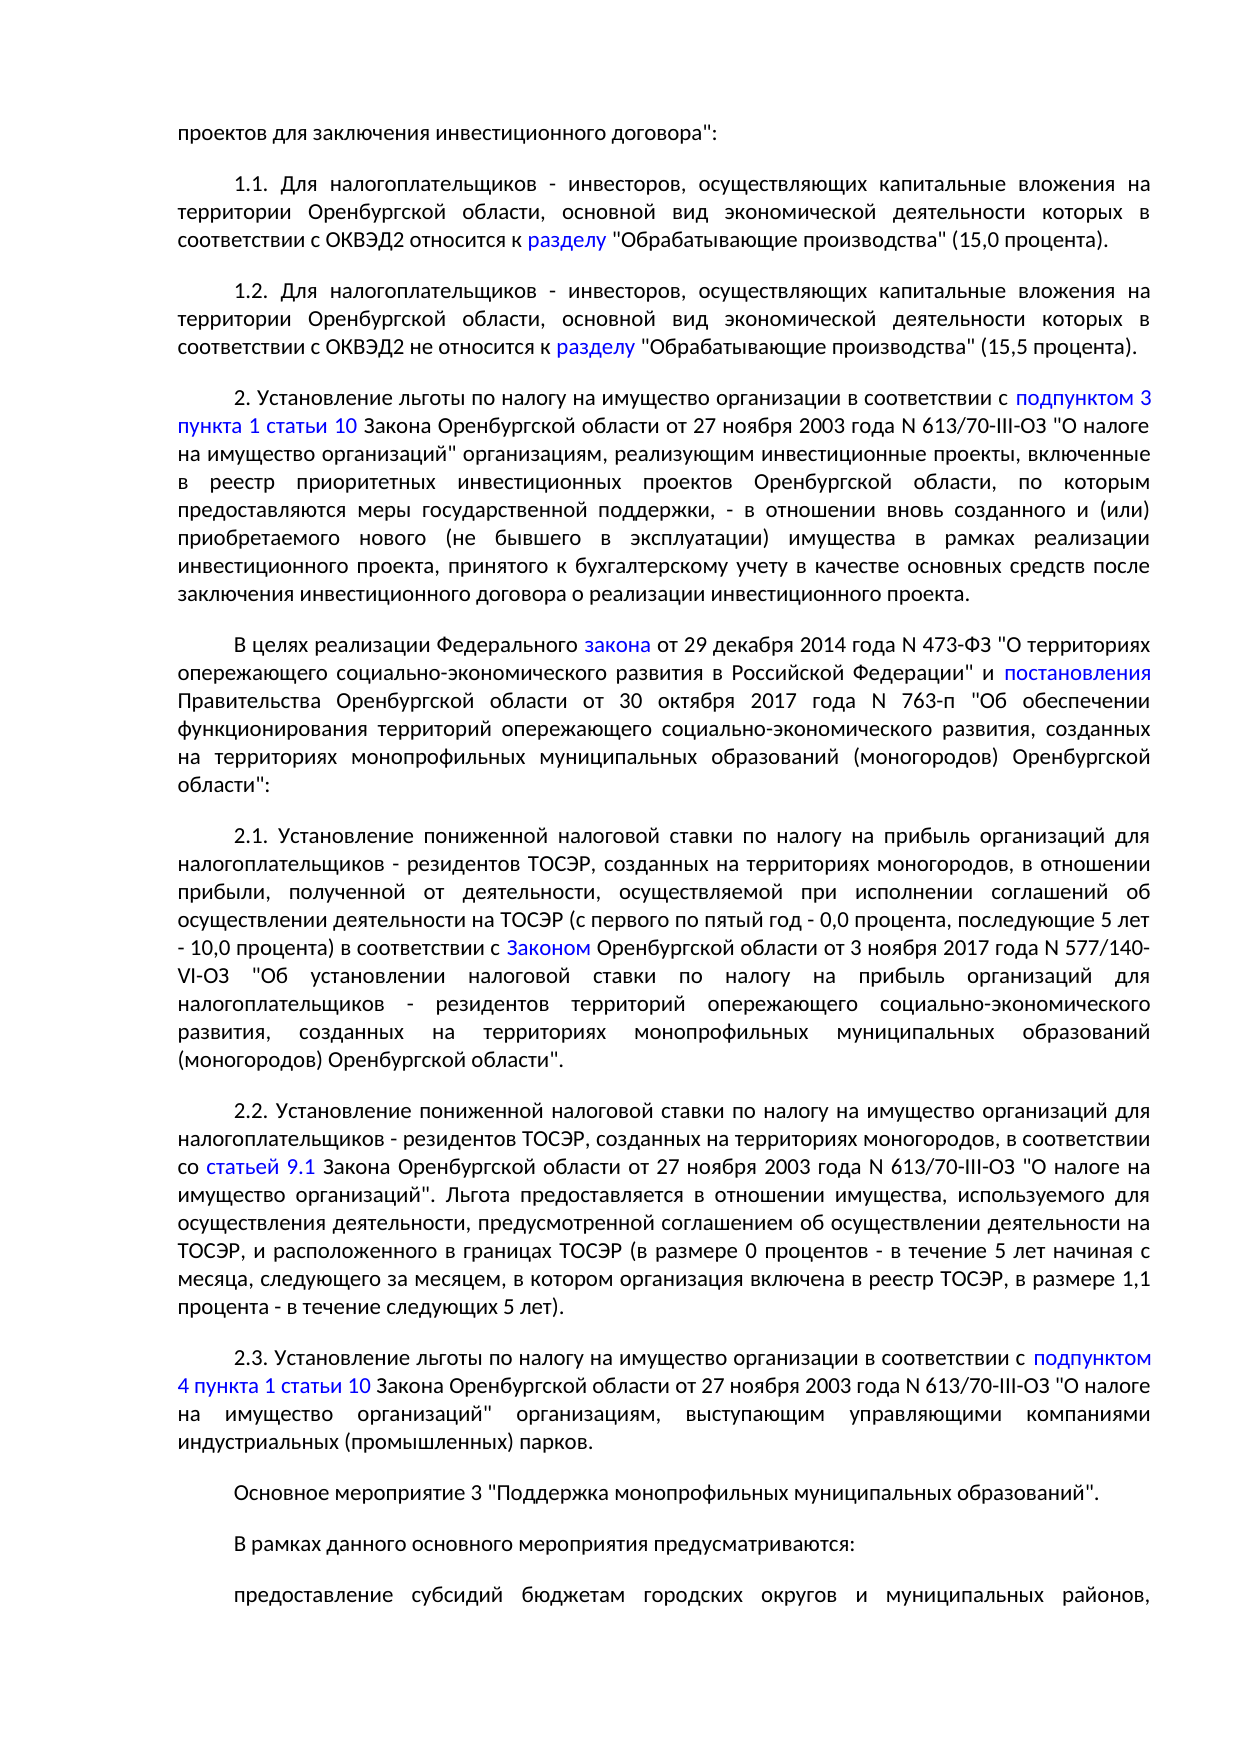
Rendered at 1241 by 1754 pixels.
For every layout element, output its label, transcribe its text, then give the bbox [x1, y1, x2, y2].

text 1.2. Для налогоплательщиков - инвесторов, осуществляющих капитальные вложения на территории Оренбургской области, основной вид экономической деятельности которых в соответствии с ОКВЭД2 не относится к разделу "Обрабатывающие производства" (15,5 процента). [177, 276, 1152, 360]
text Основное мероприятие 3 "Поддержка монопрофильных муниципальных образований". [177, 1478, 1152, 1506]
text 1.1. Для налогоплательщиков - инвесторов, осуществляющих капитальные вложения на территории Оренбургской области, основной вид экономической деятельности которых в соответствии с ОКВЭД2 относится к разделу "Обрабатывающие производства" (15,0 процента). [177, 169, 1152, 253]
text 2.2. Установление пониженной налоговой ставки по налогу на имущество организаций для налогоплательщиков - резидентов ТОСЭР, созданных на территориях моногородов, в соответствии со статьей 9.1 Закона Оренбургской области от 27 ноября 2003 года N 613/70-III-ОЗ "О налоге на имущество организаций". Льгота предоставляется в отношении имущества, используемого для осуществления деятельности, предусмотренной соглашением об осуществлении деятельности на ТОСЭР, и расположенного в границах ТОСЭР (в размере 0 процентов - в течение 5 лет начиная с месяца, следующего за месяцем, в котором организация включена в реестр ТОСЭР, в размере 1,1 процента - в течение следующих 5 лет). [177, 1096, 1152, 1320]
text 2. Установление льготы по налогу на имущество организации в соответствии с подпунктом 3 пункта 1 статьи 10 Закона Оренбургской области от 27 ноября 2003 года N 613/70-III-ОЗ "О налоге на имущество организаций" организациям, реализующим инвестиционные проекты, включенные в реестр приоритетных инвестиционных проектов Оренбургской области, по которым предоставляются меры государственной поддержки, - в отношении вновь созданного и (или) приобретаемого нового (не бывшего в эксплуатации) имущества в рамках реализации инвестиционного проекта, принятого к бухгалтерскому учету в качестве основных средств после заключения инвестиционного договора о реализации инвестиционного проекта. [177, 383, 1152, 607]
text В рамках данного основного мероприятия предусматриваются: [177, 1529, 1152, 1557]
text В целях реализации Федерального закона от 29 декабря 2014 года N 473-ФЗ "О территориях опережающего социально-экономического развития в Российской Федерации" и постановления Правительства Оренбургской области от 30 октября 2017 года N 763-п "Об обеспечении функционирования территорий опережающего социально-экономического развития, созданных на территориях монопрофильных муниципальных образований (моногородов) Оренбургской области": [177, 630, 1152, 798]
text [177, 1580, 1152, 1608]
text 2.3. Установление льготы по налогу на имущество организации в соответствии с подпунктом 4 пункта 1 статьи 10 Закона Оренбургской области от 27 ноября 2003 года N 613/70-III-ОЗ "О налоге на имущество организаций" организациям, выступающим управляющими компаниями индустриальных (промышленных) парков. [177, 1343, 1152, 1455]
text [177, 118, 1152, 146]
text 2.1. Установление пониженной налоговой ставки по налогу на прибыль организаций для налогоплательщиков - резидентов ТОСЭР, созданных на территориях моногородов, в отношении прибыли, полученной от деятельности, осуществляемой при исполнении соглашений об осуществлении деятельности на ТОСЭР (с первого по пятый год - 0,0 процента, последующие 5 лет - 10,0 процента) в соответствии с Законом Оренбургской области от 3 ноября 2017 года N 577/140-VI-ОЗ "Об установлении налоговой ставки по налогу на прибыль организаций для налогоплательщиков - резидентов территорий опережающего социально-экономического развития, созданных на территориях монопрофильных муниципальных образований (моногородов) Оренбургской области". [177, 821, 1152, 1073]
